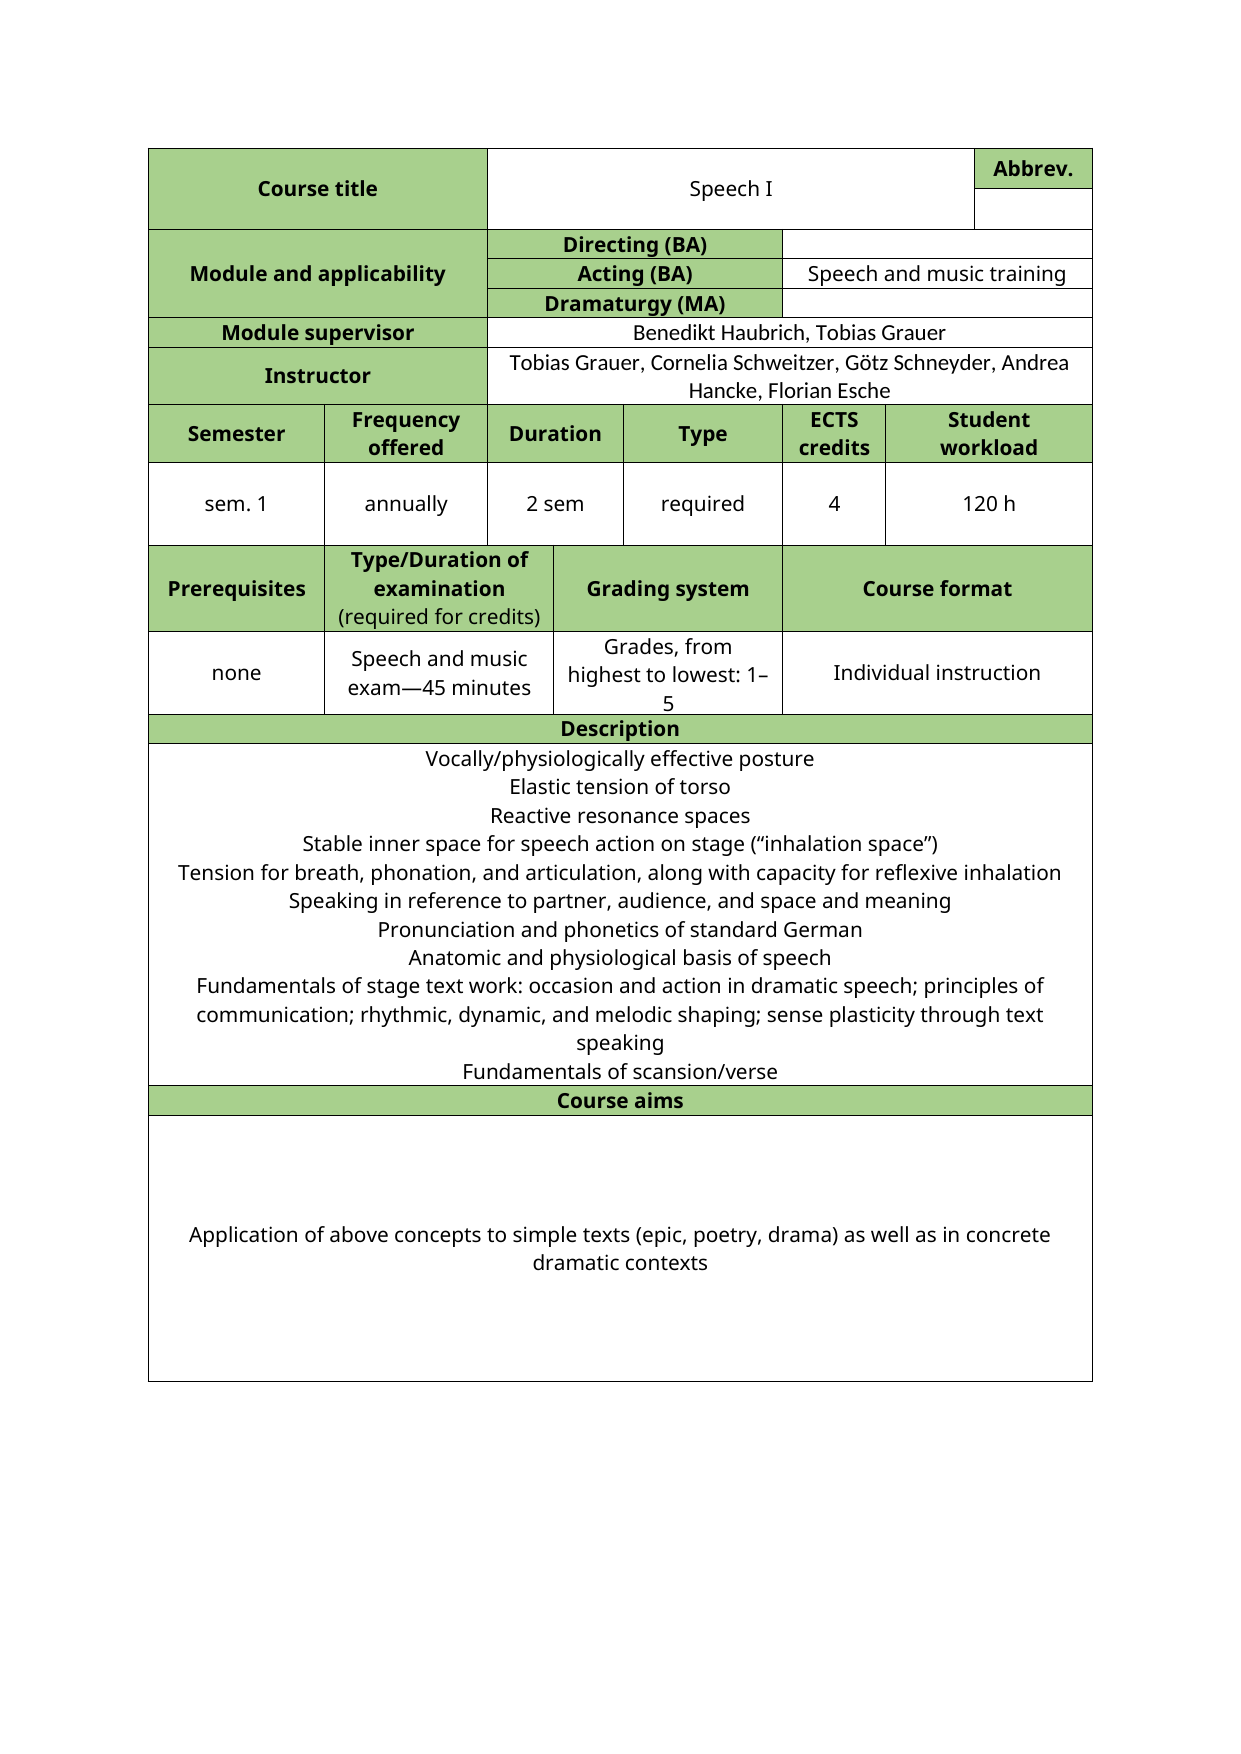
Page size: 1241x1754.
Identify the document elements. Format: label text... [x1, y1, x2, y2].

table_cell 4 [783, 463, 885, 544]
table_cell Duration [488, 405, 623, 462]
table_cell Tobias Grauer, Cornelia Schweitzer, Götz Schneyder, Andrea Hancke, Florian Esche [488, 348, 1092, 404]
table_cell Type [624, 405, 782, 462]
table_cell Prerequisites [149, 546, 324, 631]
table_cell [975, 189, 1092, 229]
table_cell Type/Duration of examination (required for credits) [325, 546, 553, 631]
table_cell Directing (BA) [488, 230, 782, 258]
table_cell Grades, from highest to lowest: 1–5 [554, 632, 782, 713]
table_cell Grading system [554, 546, 782, 631]
table_header Speech I [488, 149, 974, 229]
table_cell Semester [149, 405, 324, 462]
table_cell Description [149, 715, 1092, 743]
table_cell [783, 289, 1092, 317]
table_cell Instructor [149, 348, 487, 404]
table_cell annually [325, 463, 487, 544]
table_cell none [149, 632, 324, 713]
table_header Abbrev. [975, 149, 1092, 188]
table_cell Vocally/physiologically effective posture Elastic tension of torso Reactive resonance spaces Stable inner space for speech action on stage (“inhalation space”) Tension for breath, phonation, and articulation, along with capacity for reflexive inhalation Speaking in reference to partner, audience, and space and meaning Pronunciation and phonetics of standard German Anatomic and physiological basis of speech Fundamentals of stage text work: occasion and action in dramatic speech; principles of communication; rhythmic, dynamic, and melodic shaping; sense plasticity through text speaking Fundamentals of scansion/verse [149, 744, 1092, 1085]
table_cell Student workload [886, 405, 1092, 462]
table_cell Frequency offered [325, 405, 487, 462]
table_cell Dramaturgy (MA) [488, 289, 782, 317]
table_cell Acting (BA) [488, 259, 782, 288]
table_cell Speech and music exam—45 minutes [325, 632, 553, 713]
table_cell Course aims [149, 1086, 1092, 1115]
table_cell Benedikt Haubrich, Tobias Grauer [488, 318, 1092, 347]
table_cell sem. 1 [149, 463, 324, 544]
table_cell [783, 230, 1092, 258]
table_cell Module supervisor [149, 318, 487, 347]
table_cell Individual instruction [783, 632, 1092, 713]
table_cell Course format [783, 546, 1092, 631]
table_cell Speech and music training [783, 259, 1092, 288]
table_cell Application of above concepts to simple texts (epic, poetry, drama) as well as in concrete dramatic contexts [149, 1116, 1092, 1381]
table_cell Module and applicability [149, 230, 487, 317]
table_cell required [624, 463, 782, 544]
table_cell 2 sem [488, 463, 623, 544]
table_cell ECTS credits [783, 405, 885, 462]
table_cell 120 h [886, 463, 1092, 544]
table_header Course title [149, 149, 487, 229]
